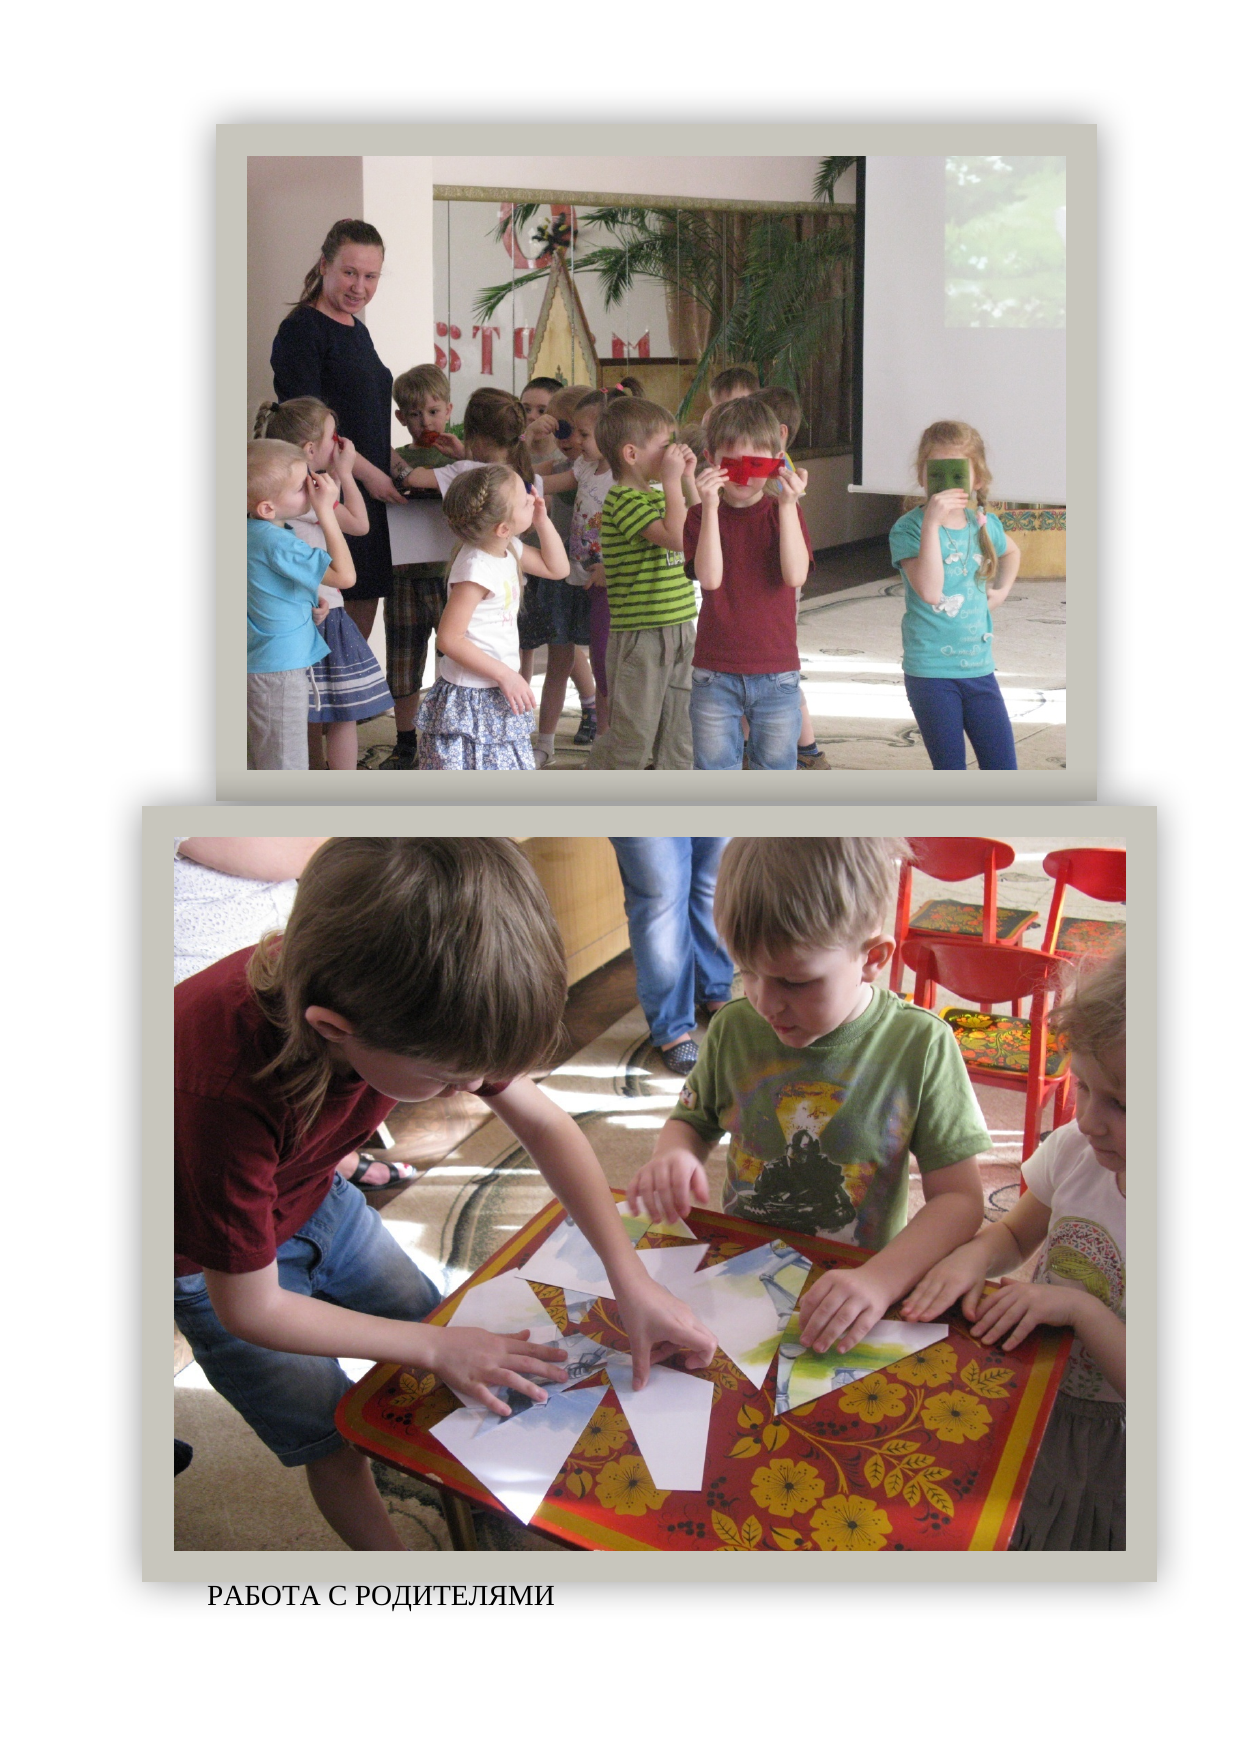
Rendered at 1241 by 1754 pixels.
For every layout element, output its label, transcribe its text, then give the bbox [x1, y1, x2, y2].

picture [174, 837, 1126, 1551]
picture [247, 156, 1066, 770]
text РАБОТА С РОДИТЕЛЯМИ [133, 1598, 392, 1611]
text РАБОТА С РОДИТЕЛЯМИ [411, 1578, 1181, 1611]
